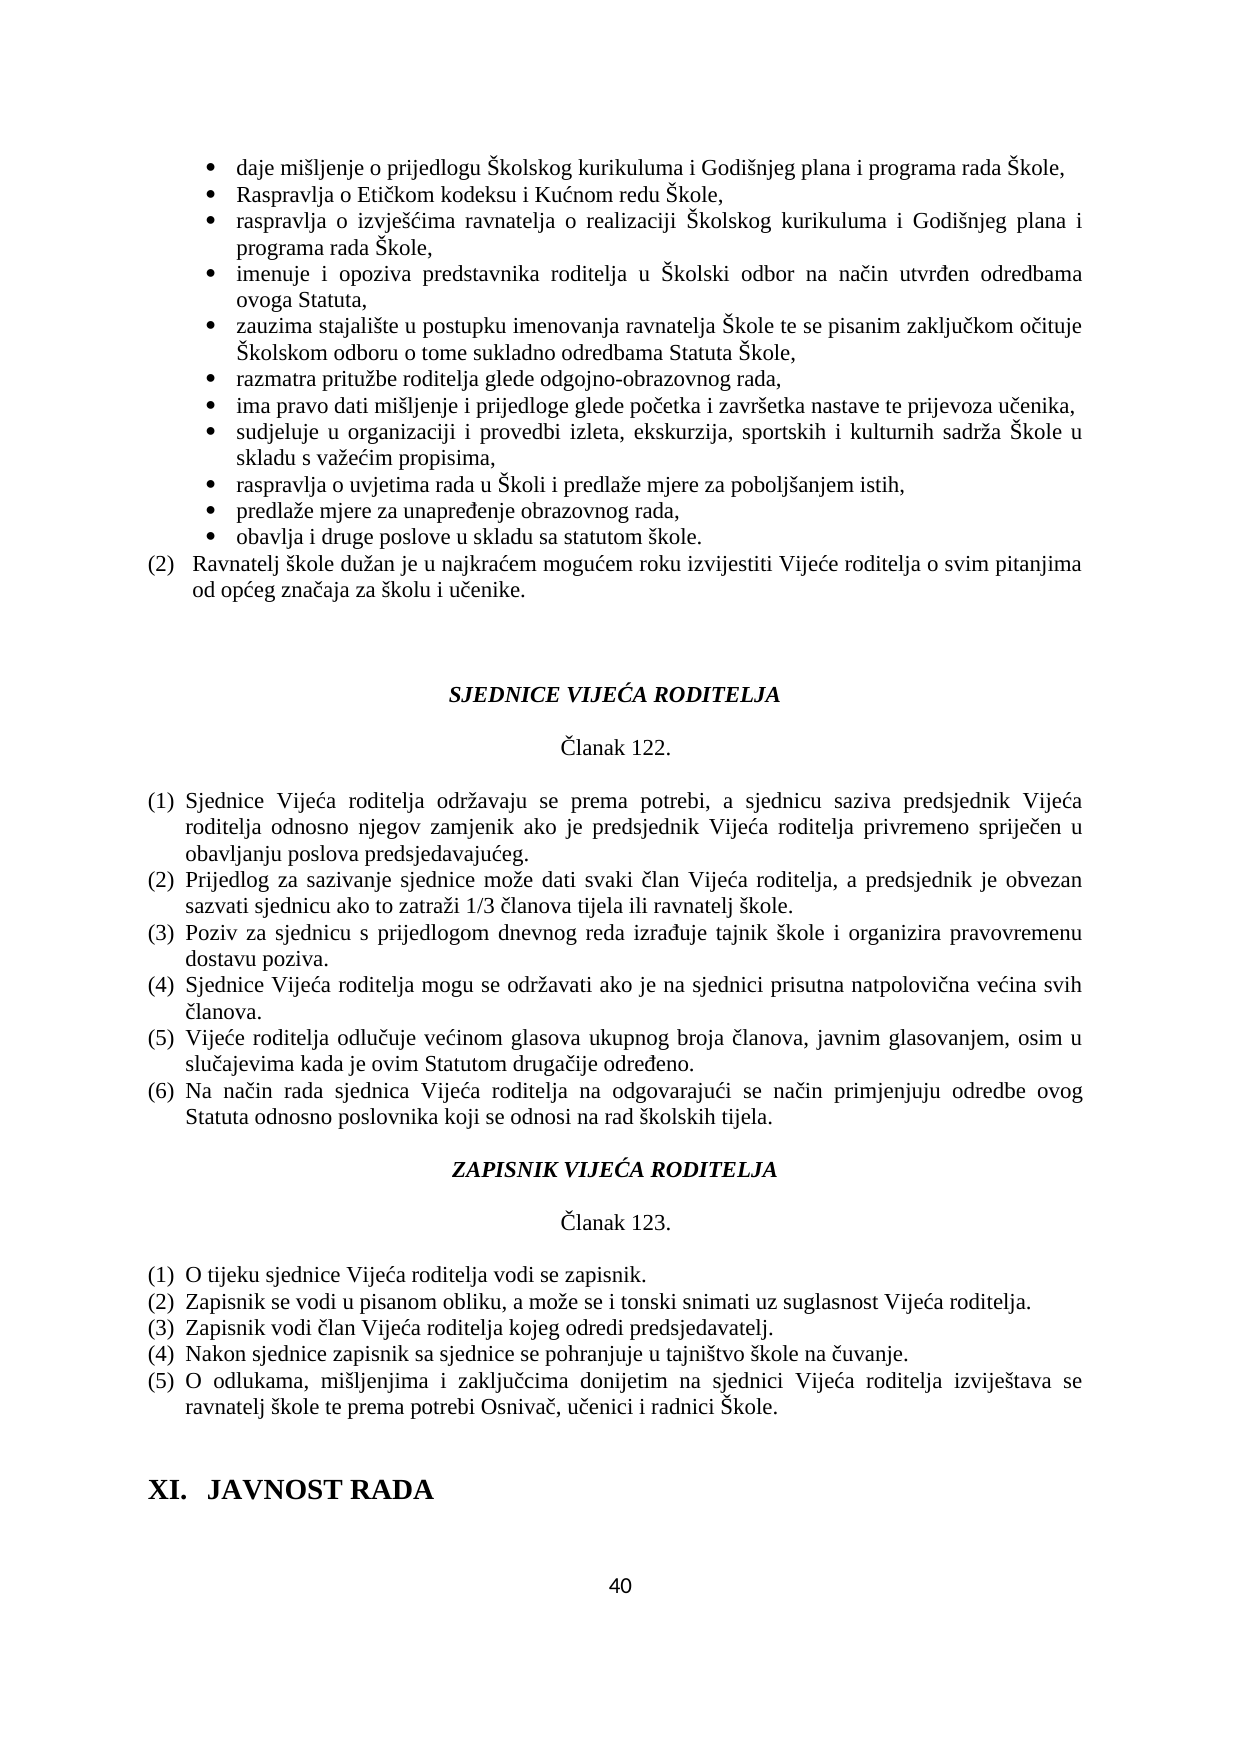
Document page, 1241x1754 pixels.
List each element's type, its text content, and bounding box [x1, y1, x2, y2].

list Poziv za sjednicu s prijedlogom dnevnog reda izrađuje tajnik škole i organizira pravovremenu dostavu poziva. [148, 919, 1084, 971]
list sudjeluje u organizaciji i provedbi izleta, ekskurzija, sportskih i kulturnih sadrža Škole u skladu s važećim propisima, [207, 418, 1084, 471]
text SJEDNICE VIJEĆA RODITELJA [148, 682, 1084, 708]
list Na način rada sjednica Vijeća roditelja na odgovarajući se način primjenjuju odredbe ovog Statuta odnosno poslovnika koji se odnosi na rad školskih tijela. [148, 1077, 1084, 1129]
list Ravnatelj škole dužan je u najkraćem mogućem roku izvijestiti Vijeće roditelja o svim pitanjima od općeg značaja za školu i učenike. [148, 550, 1084, 602]
list predlaže mjere za unapređenje obrazovnog rada, [207, 497, 1084, 523]
list razmatra pritužbe roditelja glede odgojno-obrazovnog rada, [207, 365, 1084, 392]
list Raspravlja o Etičkom kodeksu i Kućnom redu Škole, [207, 181, 1084, 207]
list O tijeku sjednice Vijeća roditelja vodi se zapisnik. [148, 1261, 1084, 1288]
list imenuje i opoziva predstavnika roditelja u Školski odbor na način utvrđen odredbama ovoga Statuta, [207, 260, 1084, 313]
text Članak 123. [148, 1209, 1084, 1235]
list Nakon sjednice zapisnik sa sjednice se pohranjuje u tajništvo škole na čuvanje. [148, 1340, 1084, 1367]
list ima pravo dati mišljenje i prijedloge glede početka i završetka nastave te prijevoza učenika, [207, 392, 1084, 418]
list raspravlja o uvjetima rada u Školi i predlaže mjere za poboljšanjem istih, [207, 471, 1084, 497]
list Sjednice Vijeća roditelja mogu se održavati ako je na sjednici prisutna natpolovična većina svih članova. [148, 971, 1084, 1024]
list Sjednice Vijeća roditelja održavaju se prema potrebi, a sjednicu saziva predsjednik Vijeća roditelja odnosno njegov zamjenik ako je predsjednik Vijeća roditelja privremeno spriječen u obavljanju poslova predsjedavajućeg. [148, 787, 1084, 866]
list O odlukama, mišljenjima i zaključcima donijetim na sjednici Vijeća roditelja izviještava se ravnatelj škole te prema potrebi Osnivač, učenici i radnici Škole. [148, 1367, 1084, 1419]
list zauzima stajalište u postupku imenovanja ravnatelja Škole te se pisanim zaključkom očituje Školskom odboru o tome sukladno odredbama Statuta Škole, [207, 313, 1084, 365]
list JAVNOST RADA [148, 1472, 1084, 1506]
text Članak 122. [148, 734, 1084, 761]
list raspravlja o izvješćima ravnatelja o realizaciji Školskog kurikuluma i Godišnjeg plana i programa rada Škole, [207, 207, 1084, 260]
list Zapisnik se vodi u pisanom obliku, a može se i tonski snimati uz suglasnost Vijeća roditelja. [148, 1288, 1084, 1314]
text ZAPISNIK VIJEĆA RODITELJA [148, 1156, 1084, 1182]
list Prijedlog za sazivanje sjednice može dati svaki član Vijeća roditelja, a predsjednik je obvezan sazvati sjednicu ako to zatraži 1/3 članova tijela ili ravnatelj škole. [148, 866, 1084, 919]
list Vijeće roditelja odlučuje većinom glasova ukupnog broja članova, javnim glasovanjem, osim u slučajevima kada je ovim Statutom drugačije određeno. [148, 1024, 1084, 1077]
list daje mišljenje o prijedlogu Školskog kurikuluma i Godišnjeg plana i programa rada Škole, [207, 154, 1084, 181]
list Zapisnik vodi član Vijeća roditelja kojeg odredi predsjedavatelj. [148, 1314, 1084, 1340]
list obavlja i druge poslove u skladu sa statutom škole. [207, 523, 1084, 550]
